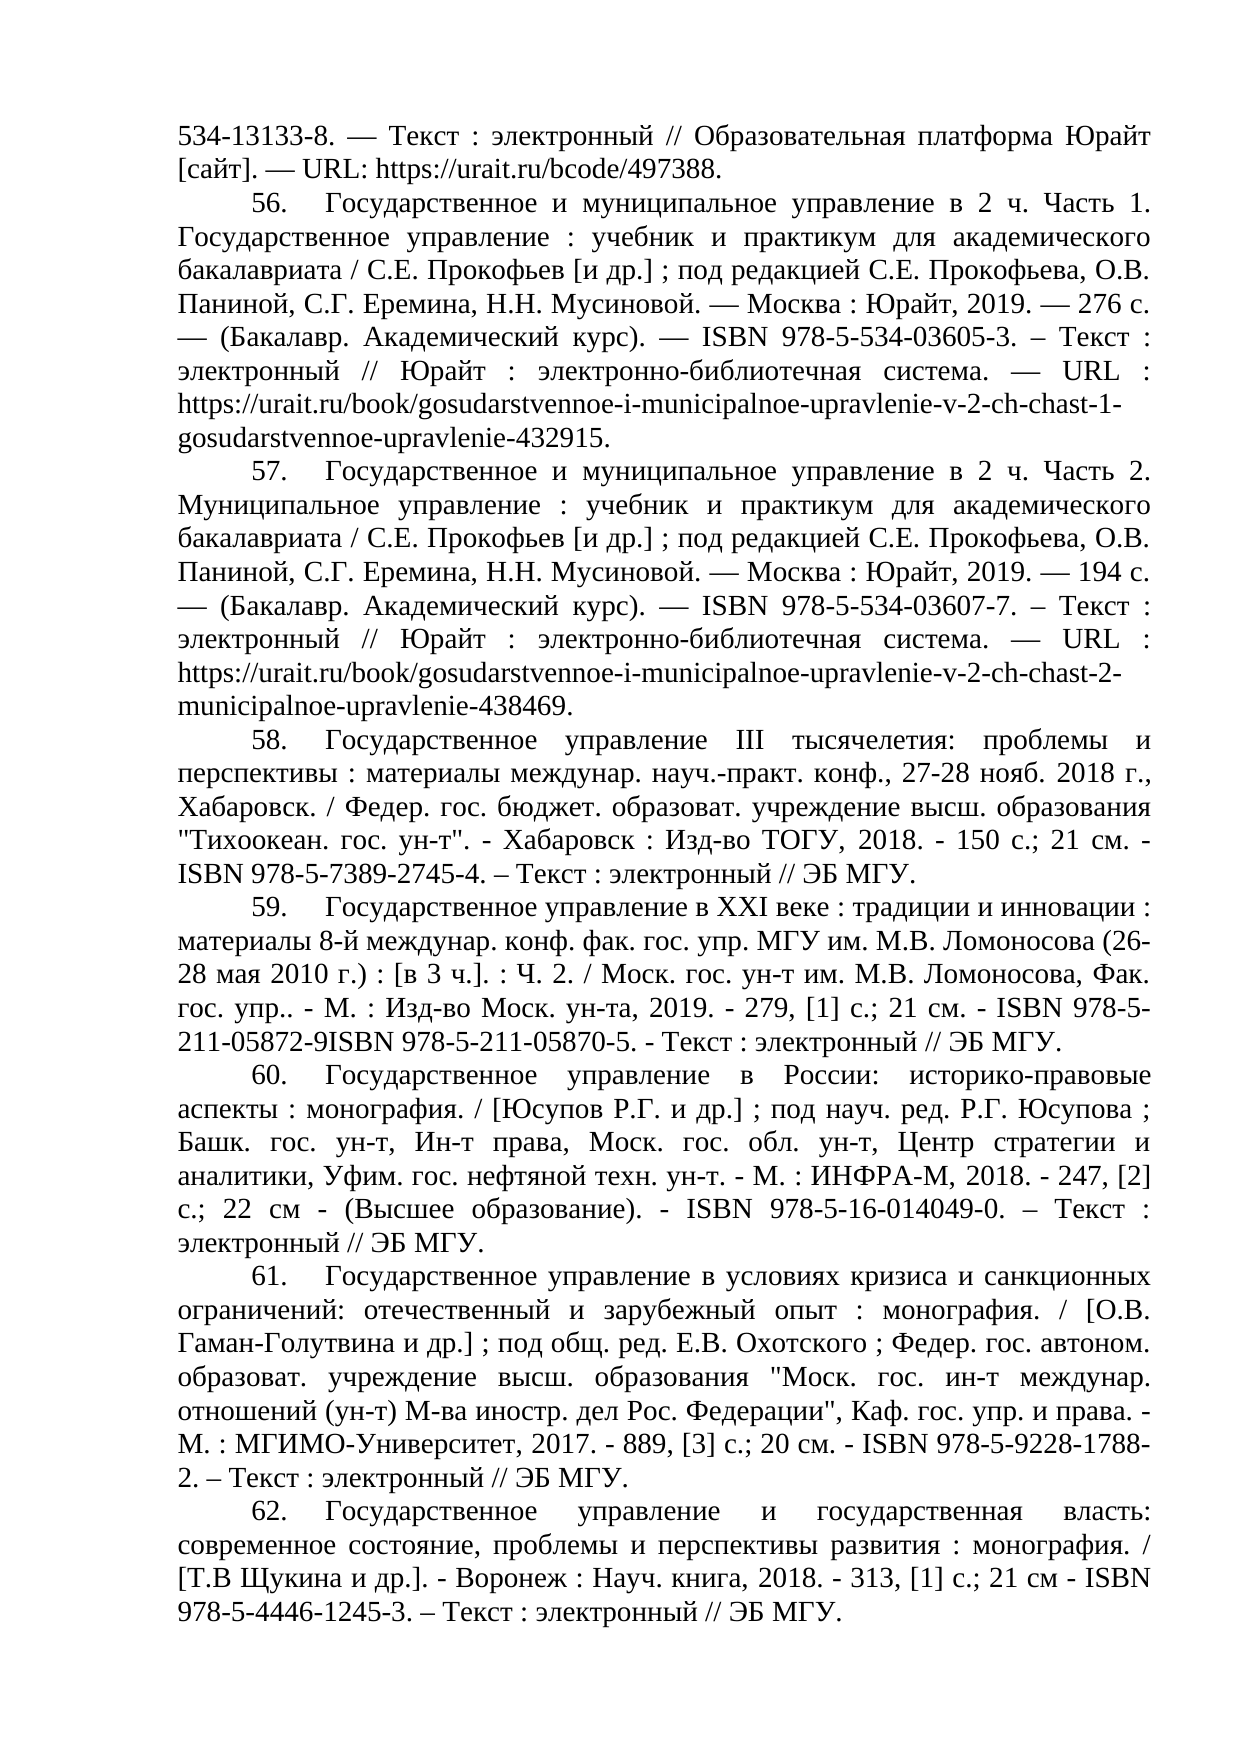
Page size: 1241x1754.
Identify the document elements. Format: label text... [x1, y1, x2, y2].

list Государственное управление в XXI веке : традиции и инновации : материалы 8-й междунар. конф. фак. гос. упр. МГУ им. М.В. Ломоносова (26-28 мая 2010 г.) : [в 3 ч.]. : Ч. 2. / Моск. гос. ун-т им. М.В. Ломоносова, Фак. гос. упр.. - М. : Изд-во Моск. ун-та, 2019. - 279, [1] с.; 21 см. - ISBN 978-5-211-05872-9ISBN 978-5-211-05870-5. - Текст : электронный // ЭБ МГУ. [177, 889, 1152, 1057]
list Государственное управление в условиях кризиса и санкционных ограничений: отечественный и зарубежный опыт : монография. / [О.В. Гаман-Голутвина и др.] ; под общ. ред. Е.В. Охотского ; Федер. гос. автоном. образоват. учреждение высш. образования "Моск. гос. ин-т междунар. отношений (ун-т) М-ва иностр. дел Рос. Федерации", Каф. гос. упр. и права. - М. : МГИМО-Университет, 2017. - 889, [3] с.; 20 см. - ISBN 978-5-9228-1788-2. – Текст : электронный // ЭБ МГУ. [177, 1258, 1152, 1493]
list Государственное управление III тысячелетия: проблемы и перспективы : материалы междунар. науч.-практ. конф., 27-28 нояб. 2018 г., Хабаровск. / Федер. гос. бюджет. образоват. учреждение высш. образования "Тихоокеан. гос. ун-т". - Хабаровск : Изд-во ТОГУ, 2018. - 150 с.; 21 см. - ISBN 978-5-7389-2745-4. – Текст : электронный // ЭБ МГУ. [177, 722, 1152, 889]
list Государственное управление и государственная власть: современное состояние, проблемы и перспективы развития : монография. / [Т.В Щукина и др.]. - Воронеж : Науч. книга, 2018. - 313, [1] с.; 21 см - ISBN 978-5-4446-1245-3. – Текст : электронный // ЭБ МГУ. [177, 1493, 1152, 1627]
list Государственное и муниципальное управление в 2 ч. Часть 1. Государственное управление : учебник и практикум для академического бакалавриата / С.Е. Прокофьев [и др.] ; под редакцией С.Е. Прокофьева, О.В. Паниной, С.Г. Еремина, Н.Н. Мусиновой. — Москва : Юрайт, 2019. — 276 с. — (Бакалавр. Академический курс). — ISBN 978-5-534-03605-3. – Текст : электронный // Юрайт : электронно-библиотечная система. — URL : https://urait.ru/book/gosudarstvennoe-i-municipalnoe-upravlenie-v-2-ch-chast-1-gosudarstvennoe-upravlenie-432915. [177, 185, 1152, 453]
list Государственное и муниципальное управление в 2 ч. Часть 2. Муниципальное управление : учебник и практикум для академического бакалавриата / С.Е. Прокофьев [и др.] ; под редакцией С.Е. Прокофьева, О.В. Паниной, С.Г. Еремина, Н.Н. Мусиновой. — Москва : Юрайт, 2019. — 194 с. — (Бакалавр. Академический курс). — ISBN 978-5-534-03607-7. – Текст : электронный // Юрайт : электронно-библиотечная система. — URL : https://urait.ru/book/gosudarstvennoe-i-municipalnoe-upravlenie-v-2-ch-chast-2-municipalnoe-upravlenie-438469. [177, 453, 1152, 722]
list Государственное управление в России: историко-правовые аспекты : монография. / [Юсупов Р.Г. и др.] ; под науч. ред. Р.Г. Юсупова ; Башк. гос. ун-т, Ин-т права, Моск. гос. обл. ун-т, Центр стратегии и аналитики, Уфим. гос. нефтяной техн. ун-т. - М. : ИНФРА-М, 2018. - 247, [2] с.; 22 см - (Высшее образование). - ISBN 978-5-16-014049-0. – Текст : электронный // ЭБ МГУ. [177, 1057, 1152, 1258]
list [177, 118, 1152, 185]
